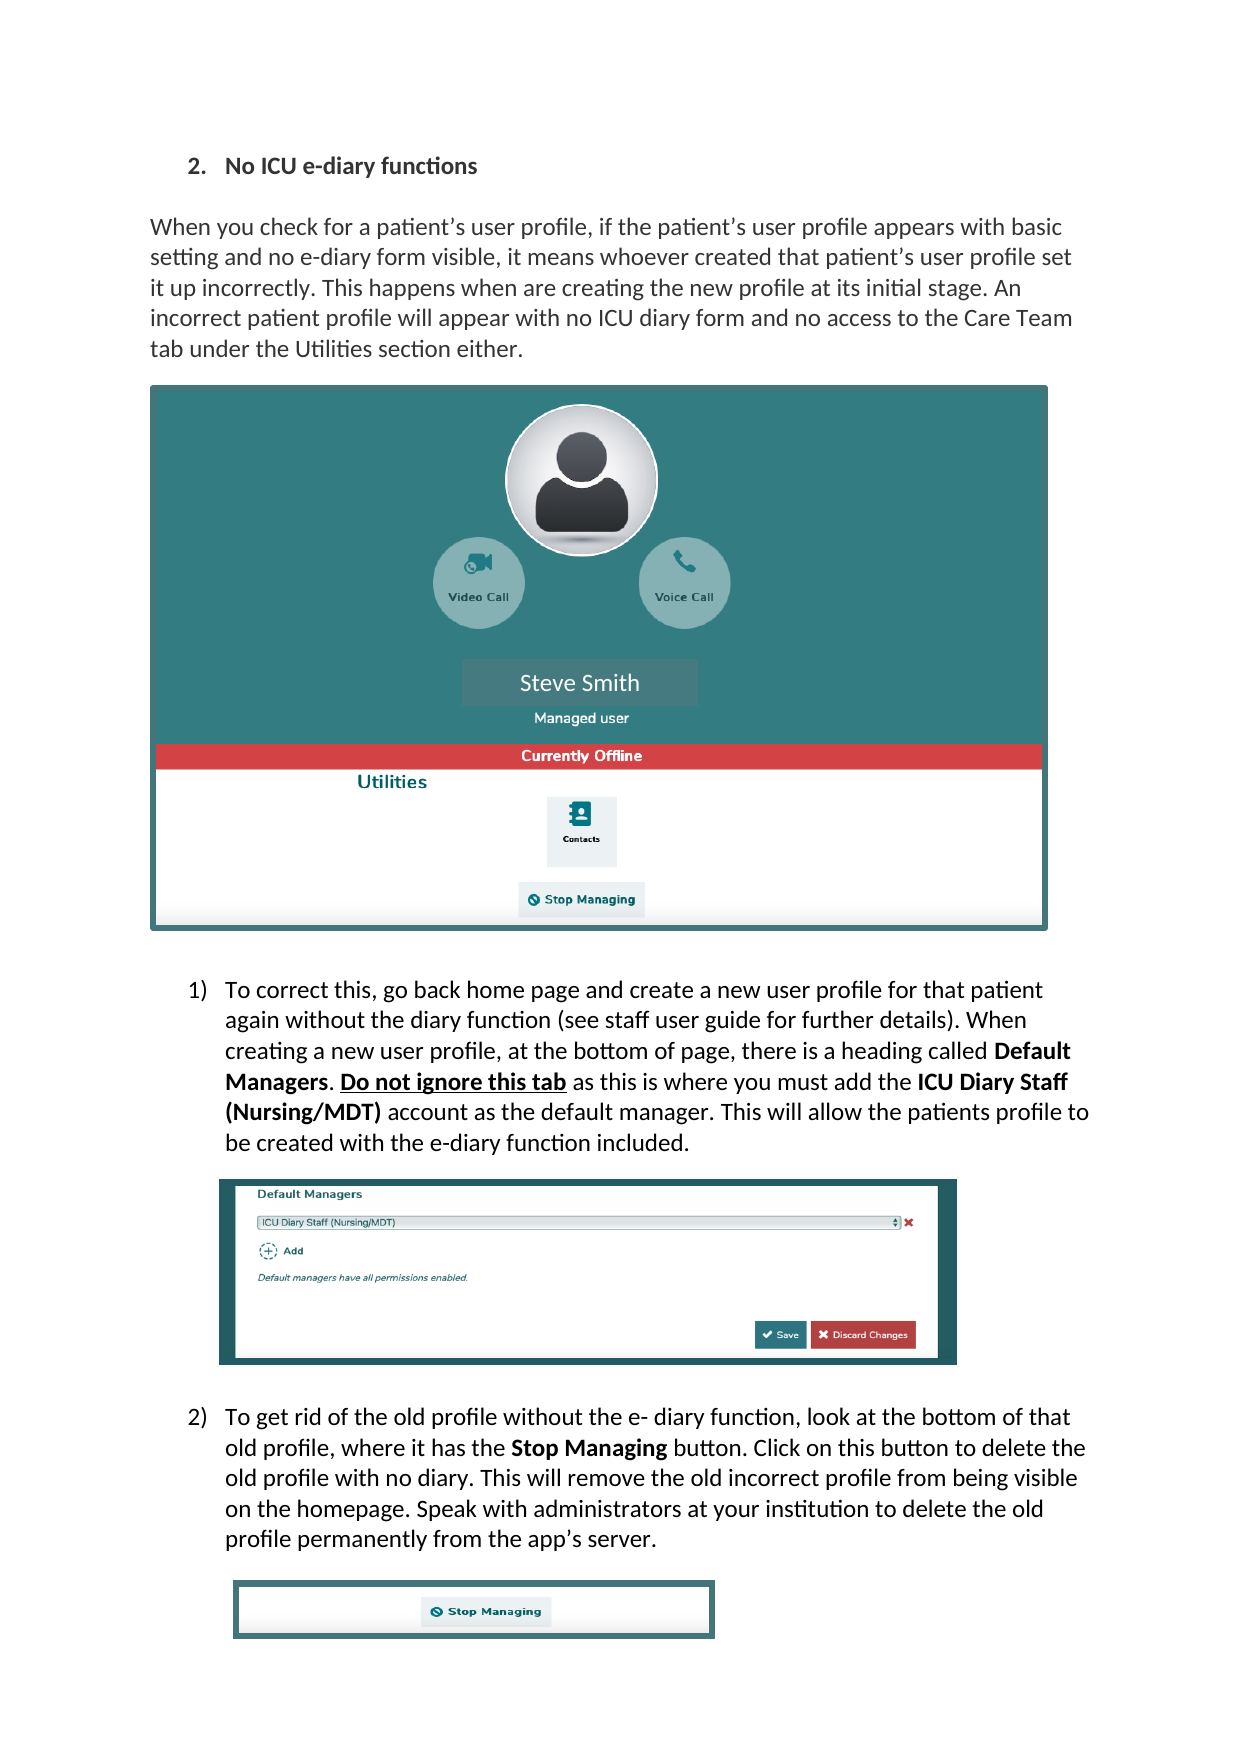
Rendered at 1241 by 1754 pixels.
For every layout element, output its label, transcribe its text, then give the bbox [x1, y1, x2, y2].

list To correct this, go back home page and create a new user profile for that patient again without the diary function (see staff user guide for further details). When creating a new user profile, at the bottom of page, there is a heading called Default Managers. Do not ignore this tab as this is where you must add the ICU Diary Staff (Nursing/MDT) account as the default manager. This will allow the patients profile to be created with the e-diary function included. [187, 974, 1090, 1157]
text When you check for a patient’s user profile, if the patient’s user profile appears with basic setting and no e-diary form visible, it means whoever created that patient’s user profile set it up incorrectly. This happens when are creating the new profile at its initial stage. An incorrect patient profile will appear with no ICU diary form and no access to the Care Team tab under the Utilities section either. [150, 211, 1090, 364]
list To get rid of the old profile without the e- diary function, look at the bottom of that old profile, where it has the Stop Managing button. Click on this button to delete the old profile with no diary. This will remove the old incorrect profile from being visible on the homepage. Speak with administrators at your institution to delete the old profile permanently from the app’s server. [187, 1401, 1090, 1554]
list No ICU e-diary functions [187, 150, 1090, 181]
picture [239, 1587, 709, 1633]
picture [225, 1186, 951, 1358]
picture [156, 391, 1042, 925]
